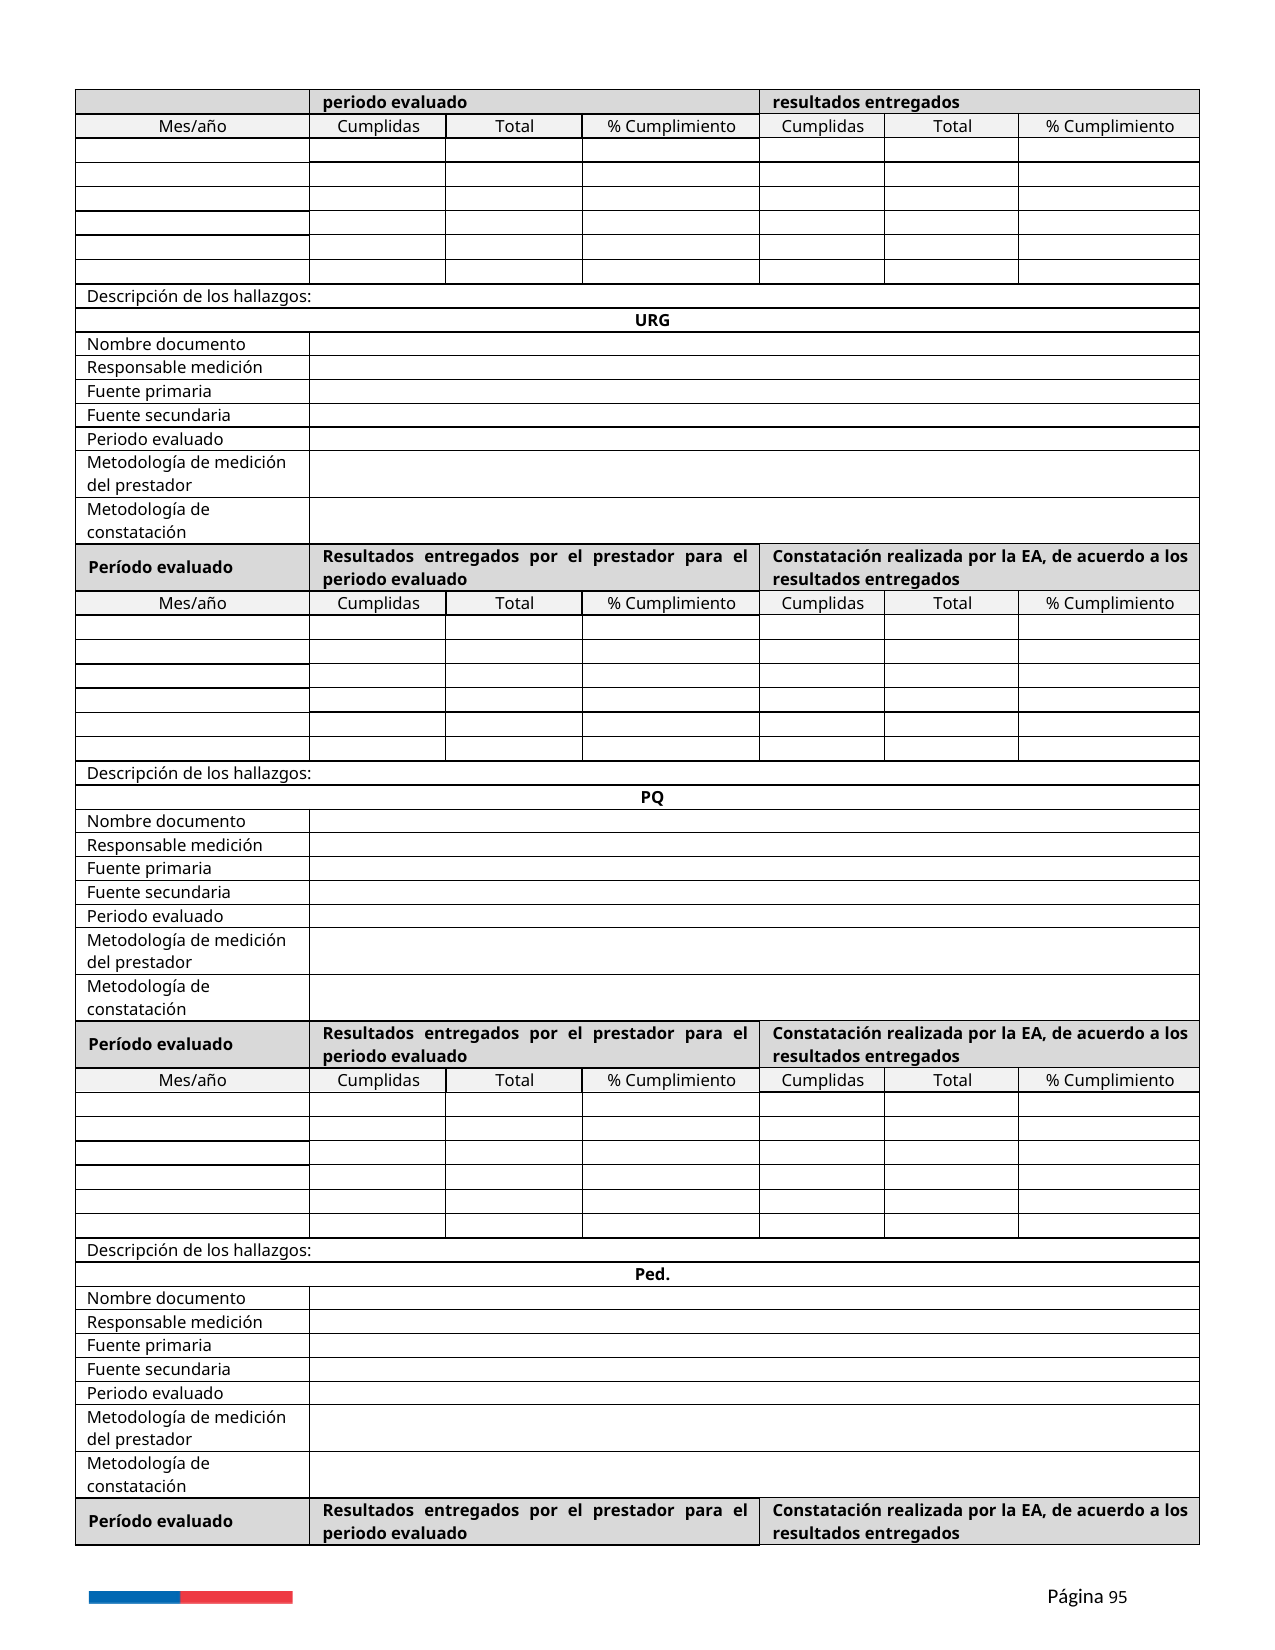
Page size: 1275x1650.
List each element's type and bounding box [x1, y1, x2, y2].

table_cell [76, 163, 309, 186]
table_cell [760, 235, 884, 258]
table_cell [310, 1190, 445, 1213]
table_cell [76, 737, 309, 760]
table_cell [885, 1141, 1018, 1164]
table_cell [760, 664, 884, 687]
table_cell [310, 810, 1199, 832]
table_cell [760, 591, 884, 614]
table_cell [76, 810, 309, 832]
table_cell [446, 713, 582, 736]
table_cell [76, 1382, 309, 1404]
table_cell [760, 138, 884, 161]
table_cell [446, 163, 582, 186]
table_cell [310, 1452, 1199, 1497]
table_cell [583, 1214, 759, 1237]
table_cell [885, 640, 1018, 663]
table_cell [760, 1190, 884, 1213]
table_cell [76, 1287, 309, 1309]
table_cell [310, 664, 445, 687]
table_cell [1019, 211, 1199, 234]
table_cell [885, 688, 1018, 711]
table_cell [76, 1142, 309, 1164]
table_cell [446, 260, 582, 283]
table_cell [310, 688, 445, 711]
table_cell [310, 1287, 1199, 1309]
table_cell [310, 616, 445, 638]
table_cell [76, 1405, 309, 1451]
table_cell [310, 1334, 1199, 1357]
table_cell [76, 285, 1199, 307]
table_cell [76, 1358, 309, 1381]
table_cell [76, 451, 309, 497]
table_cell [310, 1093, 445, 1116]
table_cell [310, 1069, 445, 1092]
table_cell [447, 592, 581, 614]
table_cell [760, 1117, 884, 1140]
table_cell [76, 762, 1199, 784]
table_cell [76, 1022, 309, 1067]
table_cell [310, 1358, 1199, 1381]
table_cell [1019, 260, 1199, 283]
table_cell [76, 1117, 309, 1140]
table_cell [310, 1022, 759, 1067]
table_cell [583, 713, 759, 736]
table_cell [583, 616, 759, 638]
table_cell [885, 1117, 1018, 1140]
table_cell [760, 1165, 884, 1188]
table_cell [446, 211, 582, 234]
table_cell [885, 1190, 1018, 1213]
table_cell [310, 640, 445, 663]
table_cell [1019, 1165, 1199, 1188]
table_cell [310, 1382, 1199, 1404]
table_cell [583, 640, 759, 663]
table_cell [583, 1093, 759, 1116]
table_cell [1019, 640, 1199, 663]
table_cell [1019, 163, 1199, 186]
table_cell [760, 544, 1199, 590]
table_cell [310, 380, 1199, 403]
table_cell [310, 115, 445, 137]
picture [88, 1591, 293, 1604]
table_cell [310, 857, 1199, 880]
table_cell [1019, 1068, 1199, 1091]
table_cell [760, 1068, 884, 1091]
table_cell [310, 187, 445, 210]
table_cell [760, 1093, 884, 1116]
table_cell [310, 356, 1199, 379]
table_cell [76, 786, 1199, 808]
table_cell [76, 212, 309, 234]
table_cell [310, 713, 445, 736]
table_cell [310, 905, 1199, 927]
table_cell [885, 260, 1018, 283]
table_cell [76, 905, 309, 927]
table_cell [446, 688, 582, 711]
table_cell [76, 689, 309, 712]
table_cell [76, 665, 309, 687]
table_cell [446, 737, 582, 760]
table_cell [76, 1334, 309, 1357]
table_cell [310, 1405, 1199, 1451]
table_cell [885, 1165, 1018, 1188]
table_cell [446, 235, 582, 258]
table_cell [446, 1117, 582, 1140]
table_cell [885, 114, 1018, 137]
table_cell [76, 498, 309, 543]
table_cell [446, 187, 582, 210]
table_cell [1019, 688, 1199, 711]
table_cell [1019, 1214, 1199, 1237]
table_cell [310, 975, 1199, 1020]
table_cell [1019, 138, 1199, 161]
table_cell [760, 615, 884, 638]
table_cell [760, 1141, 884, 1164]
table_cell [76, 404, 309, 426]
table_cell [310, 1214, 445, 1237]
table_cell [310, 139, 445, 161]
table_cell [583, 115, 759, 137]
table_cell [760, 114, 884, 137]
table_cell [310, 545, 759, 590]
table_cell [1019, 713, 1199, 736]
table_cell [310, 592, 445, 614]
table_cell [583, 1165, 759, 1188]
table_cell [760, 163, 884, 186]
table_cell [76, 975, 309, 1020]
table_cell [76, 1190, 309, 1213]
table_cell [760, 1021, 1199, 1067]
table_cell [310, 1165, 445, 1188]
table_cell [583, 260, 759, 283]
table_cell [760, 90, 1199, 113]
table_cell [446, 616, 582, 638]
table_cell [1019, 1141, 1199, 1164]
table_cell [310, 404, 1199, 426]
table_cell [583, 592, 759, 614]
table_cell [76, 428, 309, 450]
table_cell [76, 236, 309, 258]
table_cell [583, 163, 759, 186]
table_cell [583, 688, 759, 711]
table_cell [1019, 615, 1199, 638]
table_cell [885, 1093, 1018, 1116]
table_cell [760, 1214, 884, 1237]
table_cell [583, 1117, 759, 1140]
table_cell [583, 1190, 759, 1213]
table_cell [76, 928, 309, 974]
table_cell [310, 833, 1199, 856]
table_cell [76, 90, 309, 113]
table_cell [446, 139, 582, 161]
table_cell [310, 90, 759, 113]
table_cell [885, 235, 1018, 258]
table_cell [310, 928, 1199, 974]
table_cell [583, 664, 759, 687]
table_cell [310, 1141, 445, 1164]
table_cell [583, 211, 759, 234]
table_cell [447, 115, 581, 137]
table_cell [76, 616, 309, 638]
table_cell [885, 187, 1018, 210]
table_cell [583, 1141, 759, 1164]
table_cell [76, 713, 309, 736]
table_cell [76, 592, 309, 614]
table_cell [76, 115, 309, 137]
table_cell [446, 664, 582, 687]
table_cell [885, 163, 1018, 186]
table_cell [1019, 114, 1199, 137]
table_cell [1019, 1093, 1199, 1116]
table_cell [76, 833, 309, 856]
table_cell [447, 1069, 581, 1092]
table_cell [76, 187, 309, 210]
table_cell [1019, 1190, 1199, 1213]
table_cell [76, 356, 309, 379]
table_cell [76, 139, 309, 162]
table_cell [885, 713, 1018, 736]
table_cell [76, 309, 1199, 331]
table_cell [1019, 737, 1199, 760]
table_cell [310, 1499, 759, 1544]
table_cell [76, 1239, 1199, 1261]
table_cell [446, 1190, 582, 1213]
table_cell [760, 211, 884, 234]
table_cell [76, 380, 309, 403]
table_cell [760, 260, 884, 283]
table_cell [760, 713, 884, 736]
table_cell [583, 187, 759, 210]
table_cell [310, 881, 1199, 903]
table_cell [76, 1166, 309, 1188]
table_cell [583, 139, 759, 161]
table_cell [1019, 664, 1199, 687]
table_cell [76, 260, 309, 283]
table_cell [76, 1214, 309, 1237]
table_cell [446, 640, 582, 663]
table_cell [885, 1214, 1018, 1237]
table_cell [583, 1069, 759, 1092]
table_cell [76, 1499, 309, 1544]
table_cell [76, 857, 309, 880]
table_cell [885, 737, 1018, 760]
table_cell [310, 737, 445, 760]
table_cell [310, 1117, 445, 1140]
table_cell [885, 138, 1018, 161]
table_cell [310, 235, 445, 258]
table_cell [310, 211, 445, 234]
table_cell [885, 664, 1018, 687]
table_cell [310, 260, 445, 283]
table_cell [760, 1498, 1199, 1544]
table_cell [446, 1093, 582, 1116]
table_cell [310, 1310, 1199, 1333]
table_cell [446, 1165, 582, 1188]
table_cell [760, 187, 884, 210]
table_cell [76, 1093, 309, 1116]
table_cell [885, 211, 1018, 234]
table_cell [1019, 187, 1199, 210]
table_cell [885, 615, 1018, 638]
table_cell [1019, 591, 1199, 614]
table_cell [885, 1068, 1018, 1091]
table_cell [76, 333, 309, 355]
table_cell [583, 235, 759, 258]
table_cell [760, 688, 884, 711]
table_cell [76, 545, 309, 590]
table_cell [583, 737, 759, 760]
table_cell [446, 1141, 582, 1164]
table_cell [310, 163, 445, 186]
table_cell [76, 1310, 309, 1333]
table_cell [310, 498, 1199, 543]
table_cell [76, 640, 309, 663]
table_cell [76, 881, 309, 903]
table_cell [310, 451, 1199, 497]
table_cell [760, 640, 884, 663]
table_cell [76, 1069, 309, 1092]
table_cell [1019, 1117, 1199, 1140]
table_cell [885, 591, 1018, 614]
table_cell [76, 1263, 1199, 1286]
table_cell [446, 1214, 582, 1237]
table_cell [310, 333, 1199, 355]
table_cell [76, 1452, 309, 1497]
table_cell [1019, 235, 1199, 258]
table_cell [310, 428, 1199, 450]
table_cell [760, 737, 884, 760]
